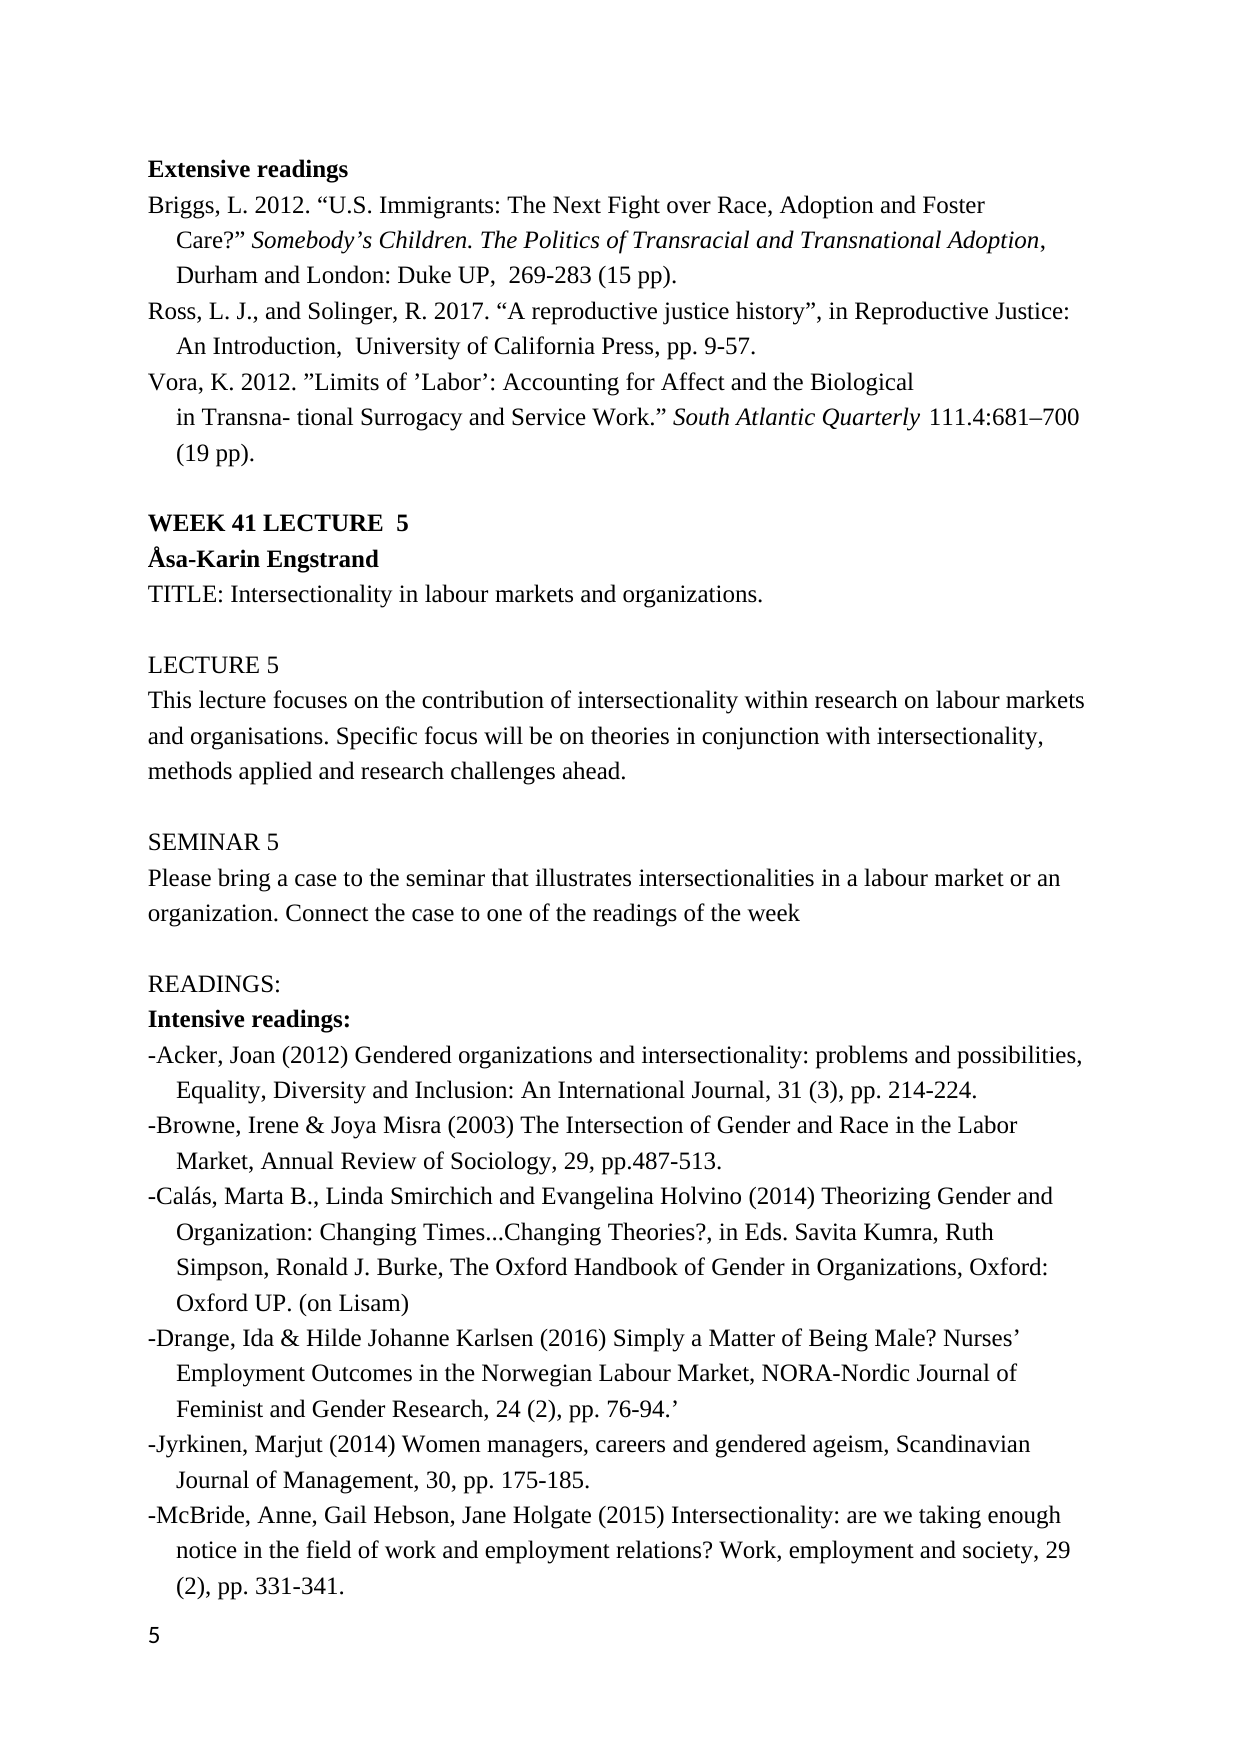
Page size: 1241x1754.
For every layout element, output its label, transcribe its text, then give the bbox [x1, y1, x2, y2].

text Please bring a case to the seminar that illustrates intersectionalities in a labour market or an organization. Connect the case to one of the readings of the week [148, 856, 1093, 927]
text This lecture focuses on the contribution of intersectionality within research on labour markets and organisations. Specific focus will be on theories in conjunction with intersectionality, methods applied and research challenges ahead. [148, 679, 1093, 785]
text -McBride, Anne, Gail Hebson, Jane Holgate (2015) Intersectionality: are we taking enough notice in the field of work and employment relations? Work, employment and society, 29 (2), pp. 331-341. [148, 1493, 1093, 1600]
text Vora, K. 2012. ”Limits of ’Labor’: Accounting for Affect and the Biological in Transna- tional Surrogacy and Service Work.” South Atlantic Quarterly 111.4:681–700 (19 pp). [148, 360, 1093, 466]
text -Browne, Irene & Joya Misra (2003) The Intersection of Gender and Race in the Labor Market, Annual Review of Sociology, 29, pp.487-513. [148, 1104, 1093, 1175]
text SEMINAR 5 [148, 821, 1093, 856]
text -Drange, Ida & Hilde Johanne Karlsen (2016) Simply a Matter of Being Male? Nurses’ Employment Outcomes in the Norwegian Labour Market, NORA-Nordic Journal of Feminist and Gender Research, 24 (2), pp. 76-94.’ [148, 1316, 1093, 1423]
text -Calás, Marta B., Linda Smirchich and Evangelina Holvino (2014) Theorizing Gender and Organization: Changing Times...Changing Theories?, in Eds. Savita Kumra, Ruth Simpson, Ronald J. Burke, The Oxford Handbook of Gender in Organizations, Oxford: Oxford UP. (on Lisam) [148, 1175, 1093, 1316]
text Extensive readings [148, 148, 1093, 183]
text Åsa-Karin Engstrand [148, 537, 1093, 573]
text LECTURE 5 [148, 643, 1093, 679]
text -Jyrkinen, Marjut (2014) Women managers, careers and gendered ageism, Scandinavian Journal of Management, 30, pp. 175-185. [148, 1423, 1093, 1493]
text Briggs, L. 2012. “U.S. Immigrants: The Next Fight over Race, Adoption and Foster Care?” Somebody’s Children. The Politics of Transracial and Transnational Adoption, Durham and London: Duke UP, 269-283 (15 pp). [148, 183, 1093, 289]
text TITLE: Intersectionality in labour markets and organizations. [148, 573, 1093, 608]
text -Acker, Joan (2012) Gendered organizations and intersectionality: problems and possibilities, Equality, Diversity and Inclusion: An International Journal, 31 (3), pp. 214-224. [148, 1033, 1093, 1104]
text READINGS: [148, 962, 1093, 998]
text WEEK 41 LECTURE 5 [148, 502, 1093, 537]
text Ross, L. J., and Solinger, R. 2017. “A reproductive justice history”, in Reproductive Justice: An Introduction, University of California Press, pp. 9-57. [148, 289, 1093, 360]
text Intensive readings: [148, 998, 1093, 1033]
